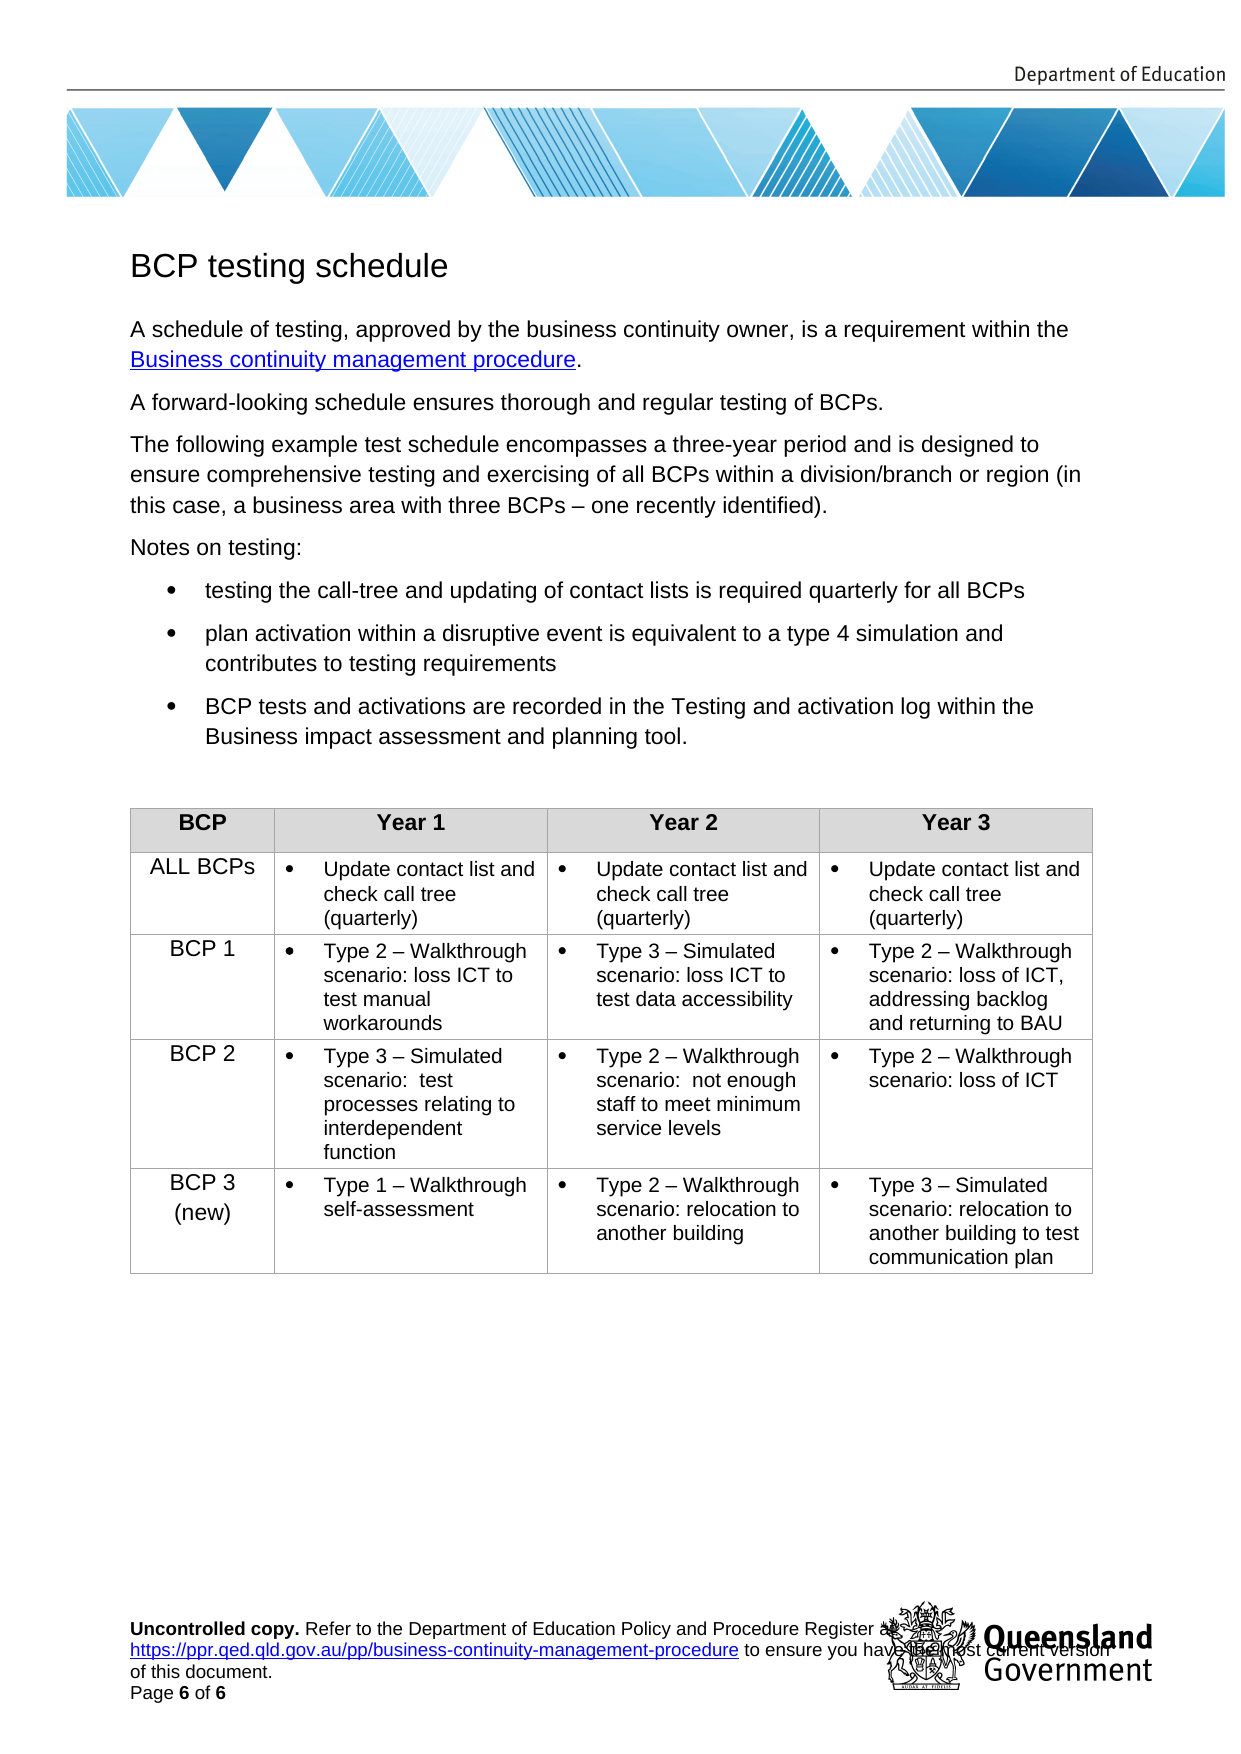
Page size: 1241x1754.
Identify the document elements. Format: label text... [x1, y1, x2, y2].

text Notes on testing: [130, 534, 1110, 561]
table_cell Type 2 – Walkthrough scenario: loss of ICT, addressing backlog and returning to BAU [820, 935, 1092, 1039]
table_cell BCP 3 (new) [131, 1169, 274, 1273]
table_cell Update contact list and check call tree (quarterly) [548, 853, 819, 933]
table_cell Update contact list and check call tree (quarterly) [820, 853, 1092, 933]
text The following example test schedule encompasses a three-year period and is designed to ensure comprehensive testing and exercising of all BCPs within a division/branch or region (in this case, a business area with three BCPs – one recently identified). [130, 431, 1110, 518]
picture [881, 1601, 1152, 1690]
table_cell Type 3 – Simulated scenario: relocation to another building to test communication plan [820, 1169, 1092, 1273]
table_header Year 3 [820, 809, 1092, 852]
table_cell Type 1 – Walkthrough self-assessment [275, 1169, 547, 1273]
table_header Year 2 [548, 809, 819, 852]
table_cell Type 2 – Walkthrough scenario: loss of ICT [820, 1040, 1092, 1168]
table_cell Type 3 – Simulated scenario: loss ICT to test data accessibility [548, 935, 819, 1039]
list testing the call-tree and updating of contact lists is required quarterly for all BCPs [167, 577, 1110, 603]
table_cell Type 2 – Walkthrough scenario: relocation to another building [548, 1169, 819, 1273]
table_cell Update contact list and check call tree (quarterly) [275, 853, 547, 933]
table_cell Type 2 – Walkthrough scenario: not enough staff to meet minimum service levels [548, 1040, 819, 1168]
text BCP testing schedule [130, 246, 1110, 285]
table_cell Type 2 – Walkthrough scenario: loss ICT to test manual workarounds [275, 935, 547, 1039]
list plan activation within a disruptive event is equivalent to a type 4 simulation and contributes to testing requirements [167, 620, 1110, 676]
table_cell Type 3 – Simulated scenario: test processes relating to interdependent function [275, 1040, 547, 1168]
table_header Year 1 [275, 809, 547, 852]
text A forward-looking schedule ensures thorough and regular testing of BCPs. [130, 388, 1110, 415]
list BCP tests and activations are recorded in the Testing and activation log within the Business impact assessment and planning tool. [167, 693, 1110, 749]
table_cell BCP 1 [131, 935, 274, 1039]
picture [25, 25, 1241, 203]
table_cell BCP 2 [131, 1040, 274, 1168]
table_header BCP [131, 809, 274, 852]
table_cell ALL BCPs [131, 853, 274, 933]
text A schedule of testing, approved by the business continuity owner, is a requirement within the Business continuity management procedure. [130, 316, 1110, 372]
